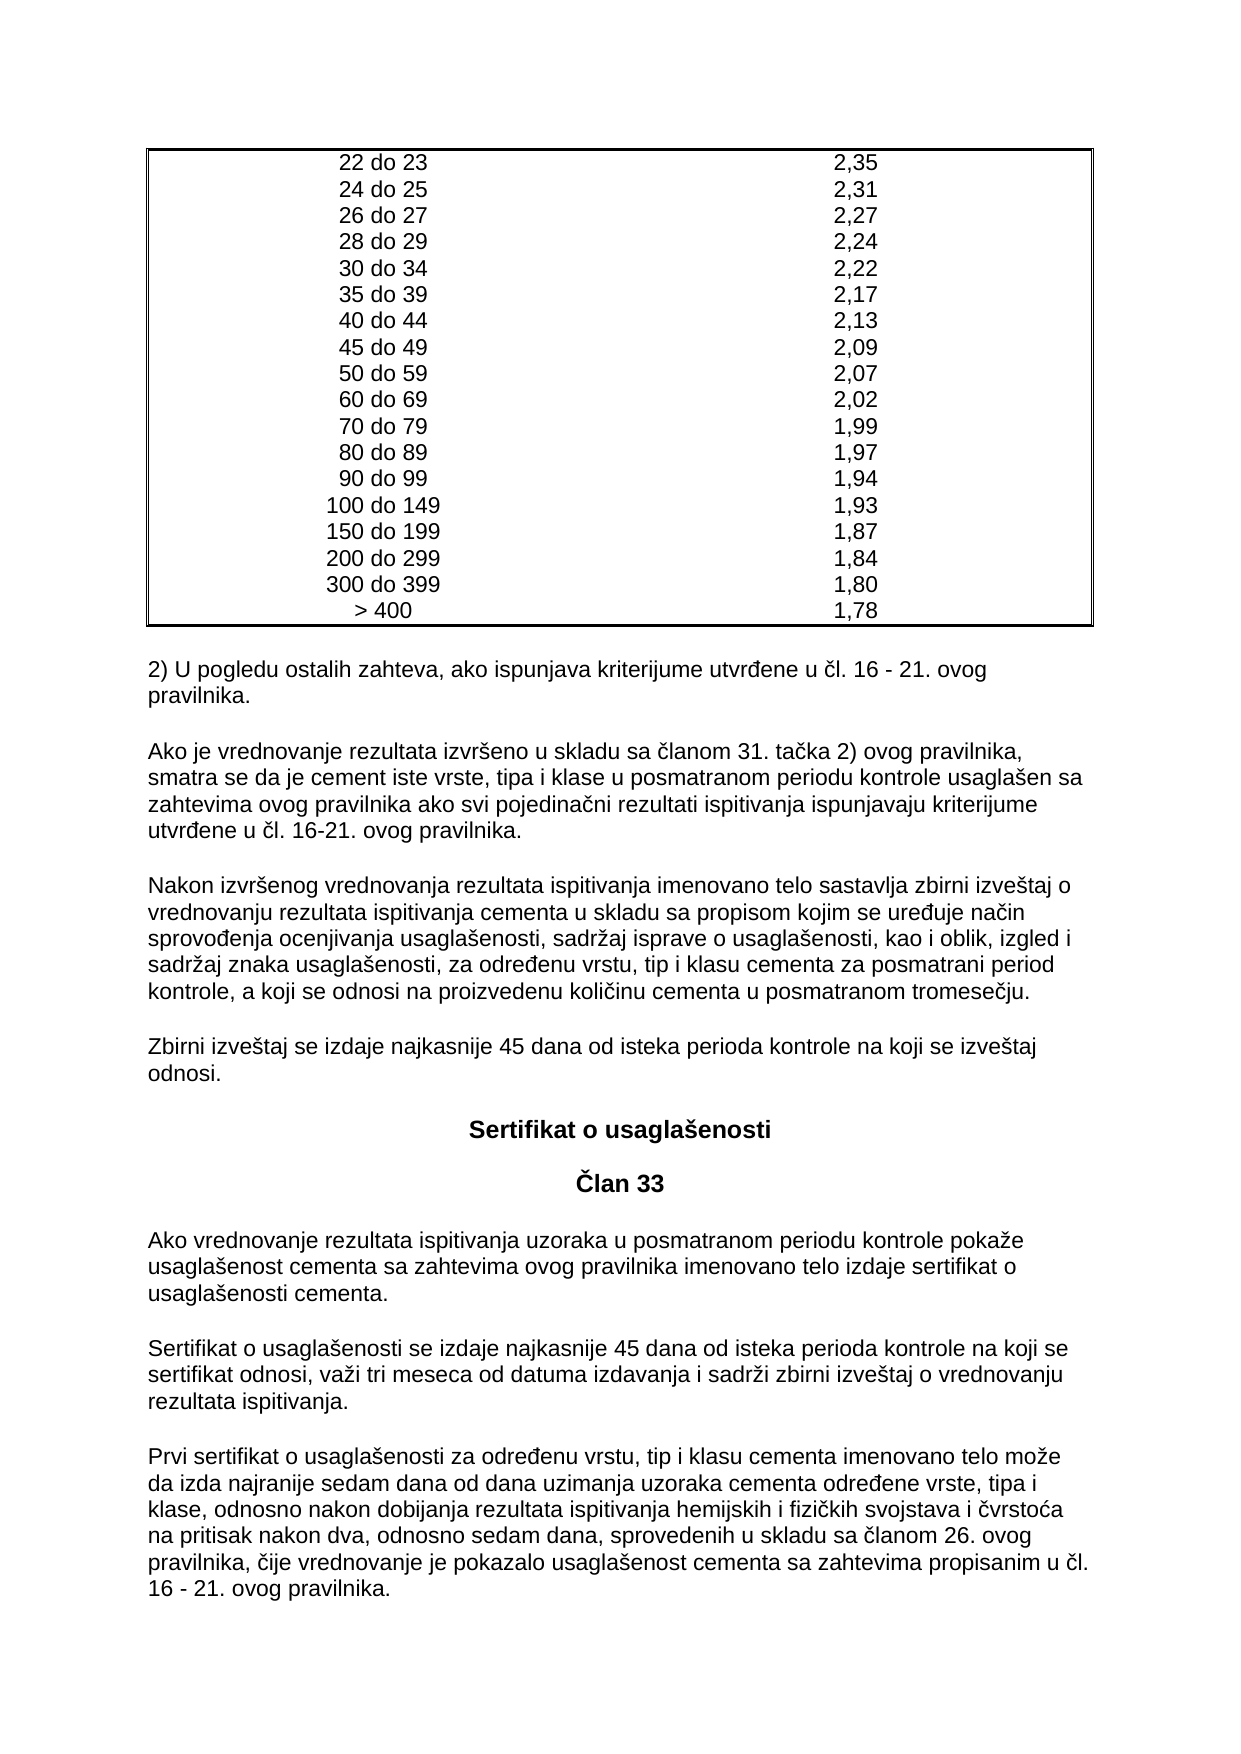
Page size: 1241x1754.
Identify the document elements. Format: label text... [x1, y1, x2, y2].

text Ako je vrednovanje rezultata izvršeno u skladu sa članom 31. tačka 2) ovog pravilnika, smatra se da je cement iste vrste, tipa i klase u posmatranom periodu kontrole usaglašen sa zahtevima ovog pravilnika ako svi pojedinačni rezultati ispitivanja ispunjavaju kriterijume utvrđene u čl. 16-21. ovog pravilnika. [148, 738, 1093, 843]
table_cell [149, 151, 619, 623]
text Član 33 [148, 1169, 1093, 1198]
text Prvi sertifikat o usaglašenosti za određenu vrstu, tip i klasu cementa imenovano telo može da izda najranije sedam dana od dana uzimanja uzoraka cementa određene vrste, tipa i klase, odnosno nakon dobijanja rezultata ispitivanja hemijskih i fizičkih svojstava i čvrstoća na pritisak nakon dva, odnosno sedam dana, sprovedenih u skladu sa članom 26. ovog pravilnika, čije vrednovanje je pokazalo usaglašenost cementa sa zahtevima propisanim u čl. 16 - 21. ovog pravilnika. [148, 1443, 1093, 1601]
text Sertifikat o usaglašenosti [148, 1115, 1093, 1144]
text Zbirni izveštaj se izdaje najkasnije 45 dana od isteka perioda kontrole na koji se izveštaj odnosi. [148, 1033, 1093, 1086]
text Nakon izvršenog vrednovanja rezultata ispitivanja imenovano telo sastavlja zbirni izveštaj o vrednovanju rezultata ispitivanja cementa u skladu sa propisom kojim se uređuje način sprovođenja ocenjivanja usaglašenosti, sadržaj isprave o usaglašenosti, kao i oblik, izgled i sadržaj znaka usaglašenosti, za određenu vrstu, tip i klasu cementa za posmatrani period kontrole, a koji se odnosi na proizvedenu količinu cementa u posmatranom tromesečju. [148, 872, 1093, 1004]
text Sertifikat o usaglašenosti se izdaje najkasnije 45 dana od isteka perioda kontrole na koji se sertifikat odnosi, važi tri meseca od datuma izdavanja i sadrži zbirni izveštaj o vrednovanju rezultata ispitivanja. [148, 1335, 1093, 1414]
text Ako vrednovanje rezultata ispitivanja uzoraka u posmatranom periodu kontrole pokaže usaglašenost cementa sa zahtevima ovog pravilnika imenovano telo izdaje sertifikat o usaglašenosti cementa. [148, 1227, 1093, 1306]
text 2) U pogledu ostalih zahteva, ako ispunjava kriterijume utvrđene u čl. 16 - 21. ovog pravilnika. [148, 656, 1093, 709]
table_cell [619, 151, 1091, 623]
